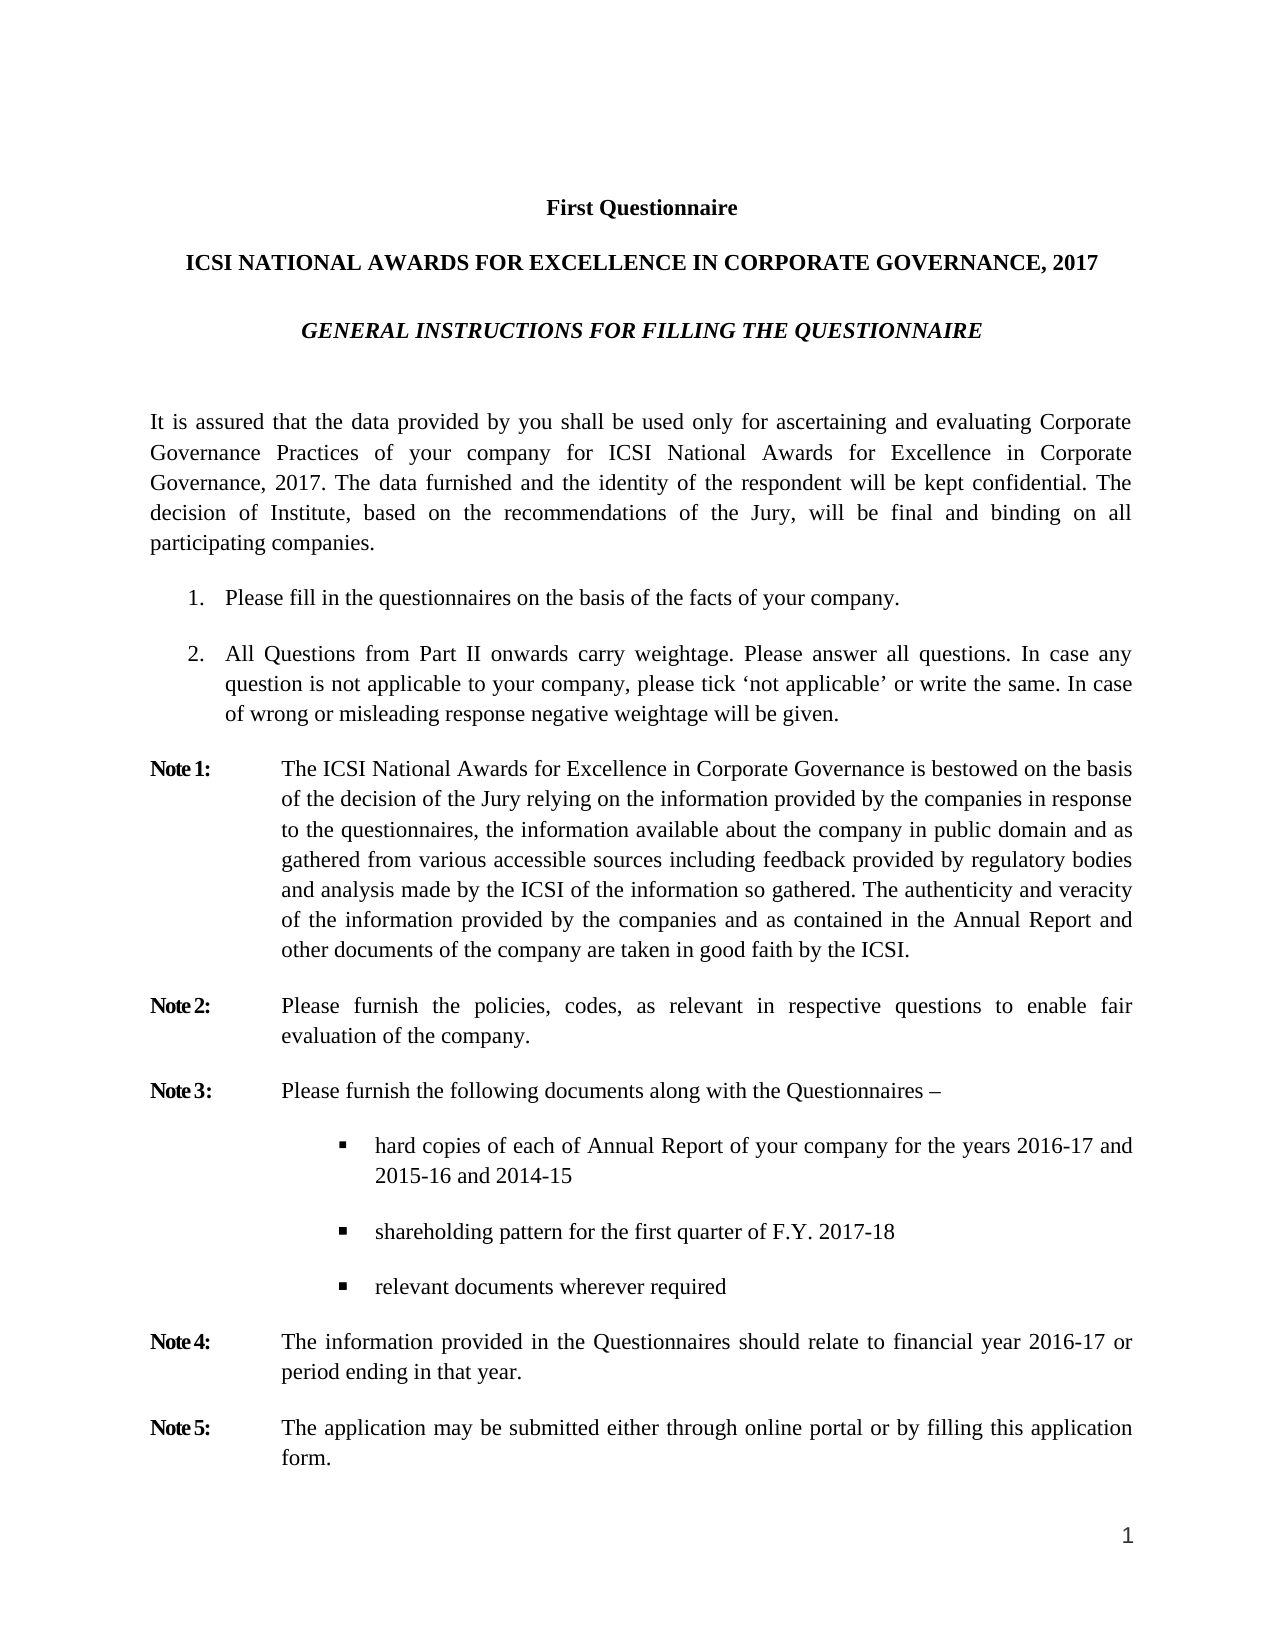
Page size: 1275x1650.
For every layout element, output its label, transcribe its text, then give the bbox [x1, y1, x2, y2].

text ICSI NATIONAL AWARDS FOR EXCELLENCE IN CORPORATE GOVERNANCE, 2017 [150, 249, 1134, 275]
text Note 2: Please furnish the policies, codes, as relevant in respective questions to enable fair evaluation of the company. [150, 992, 1134, 1048]
list hard copies of each of Annual Report of your company for the years 2016-17 and 2015-16 and 2014-15 [337, 1132, 1134, 1189]
text It is assured that the data provided by you shall be used only for ascertaining and evaluating Corporate Governance Practices of your company for ICSI National Awards for Excellence in Corporate Governance, 2017. The data furnished and the identity of the respondent will be kept confidential. The decision of Institute, based on the recommendations of the Jury, will be final and binding on all participating companies. [150, 408, 1134, 556]
text Note 5: The application may be submitted either through online portal or by filling this application form. [150, 1413, 1134, 1470]
text Note 1: The ICSI National Awards for Excellence in Corporate Governance is bestowed on the basis of the decision of the Jury relying on the information provided by the companies in response to the questionnaires, the information available about the company in public domain and as gathered from various accessible sources including feedback provided by regulatory bodies and analysis made by the ICSI of the information so gathered. The authenticity and veracity of the information provided by the companies and as contained in the Annual Report and other documents of the company are taken in good faith by the ICSI. [150, 755, 1134, 963]
text First Questionnaire [150, 194, 1134, 220]
text Note 3: Please furnish the following documents along with the Questionnaires – [150, 1077, 1134, 1103]
text Note 4: The information provided in the Questionnaires should relate to financial year 2016-17 or period ending in that year. [150, 1328, 1134, 1385]
list Please fill in the questionnaires on the basis of the facts of your company. [187, 584, 1134, 611]
list relevant documents wherever required [337, 1273, 1134, 1299]
text General Instructions for filling the Questionnaire [150, 317, 1134, 343]
list shareholding pattern for the first quarter of F.Y. 2017-18 [337, 1218, 1134, 1244]
text 2. All Questions from Part II onwards carry weightage. Please answer all questions. In case any question is not applicable to your company, please tick ‘not applicable’ or write the same. In case of wrong or misleading response negative weightage will be given. [150, 639, 1134, 726]
